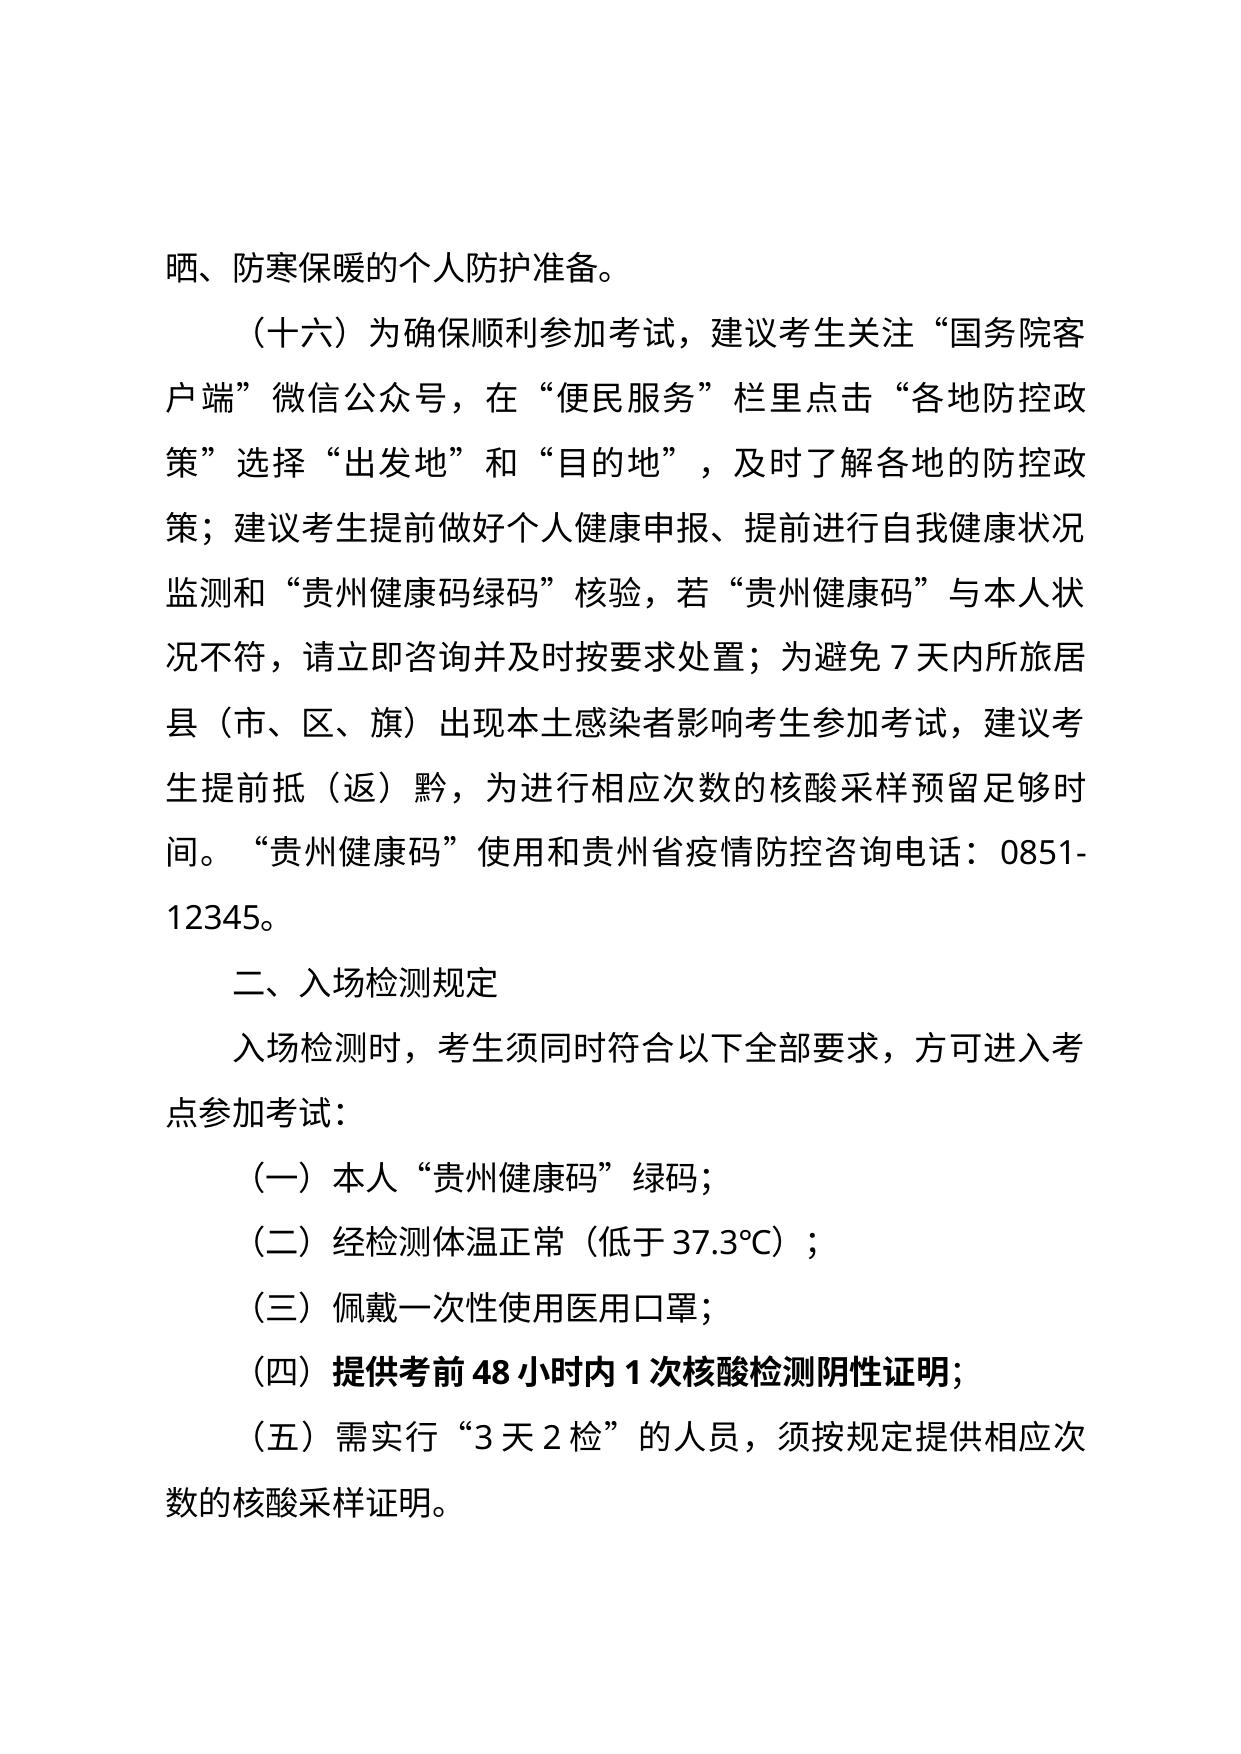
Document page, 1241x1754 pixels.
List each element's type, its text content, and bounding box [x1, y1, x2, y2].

list （五）需实行“3天2检”的人员，须按规定提供相应次数的核酸采样证明。 [165, 1403, 1087, 1533]
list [165, 233, 1087, 298]
list （三）佩戴一次性使用医用口罩； [165, 1273, 1087, 1338]
list （四）提供考前48小时内1次核酸检测阴性证明； [165, 1338, 1087, 1403]
list 二、入场检测规定 [165, 948, 1087, 1013]
list （十六）为确保顺利参加考试，建议考生关注“国务院客户端”微信公众号，在“便民服务”栏里点击“各地防控政策”选择“出发地”和“目的地”，及时了解各地的防控政策；建议考生提前做好个人健康申报、提前进行自我健康状况监测和“贵州健康码绿码”核验，若“贵州健康码”与本人状况不符，请立即咨询并及时按要求处置；为避免7天内所旅居县（市、区、旗）出现本土感染者影响考生参加考试，建议考生提前抵（返）黔，为进行相应次数的核酸采样预留足够时间。“贵州健康码”使用和贵州省疫情防控咨询电话：0851-12345。 [165, 298, 1087, 948]
list 入场检测时，考生须同时符合以下全部要求，方可进入考点参加考试： [165, 1013, 1087, 1143]
list （一）本人“贵州健康码”绿码； [165, 1143, 1087, 1208]
list （二）经检测体温正常（低于37.3℃）； [165, 1208, 1087, 1273]
